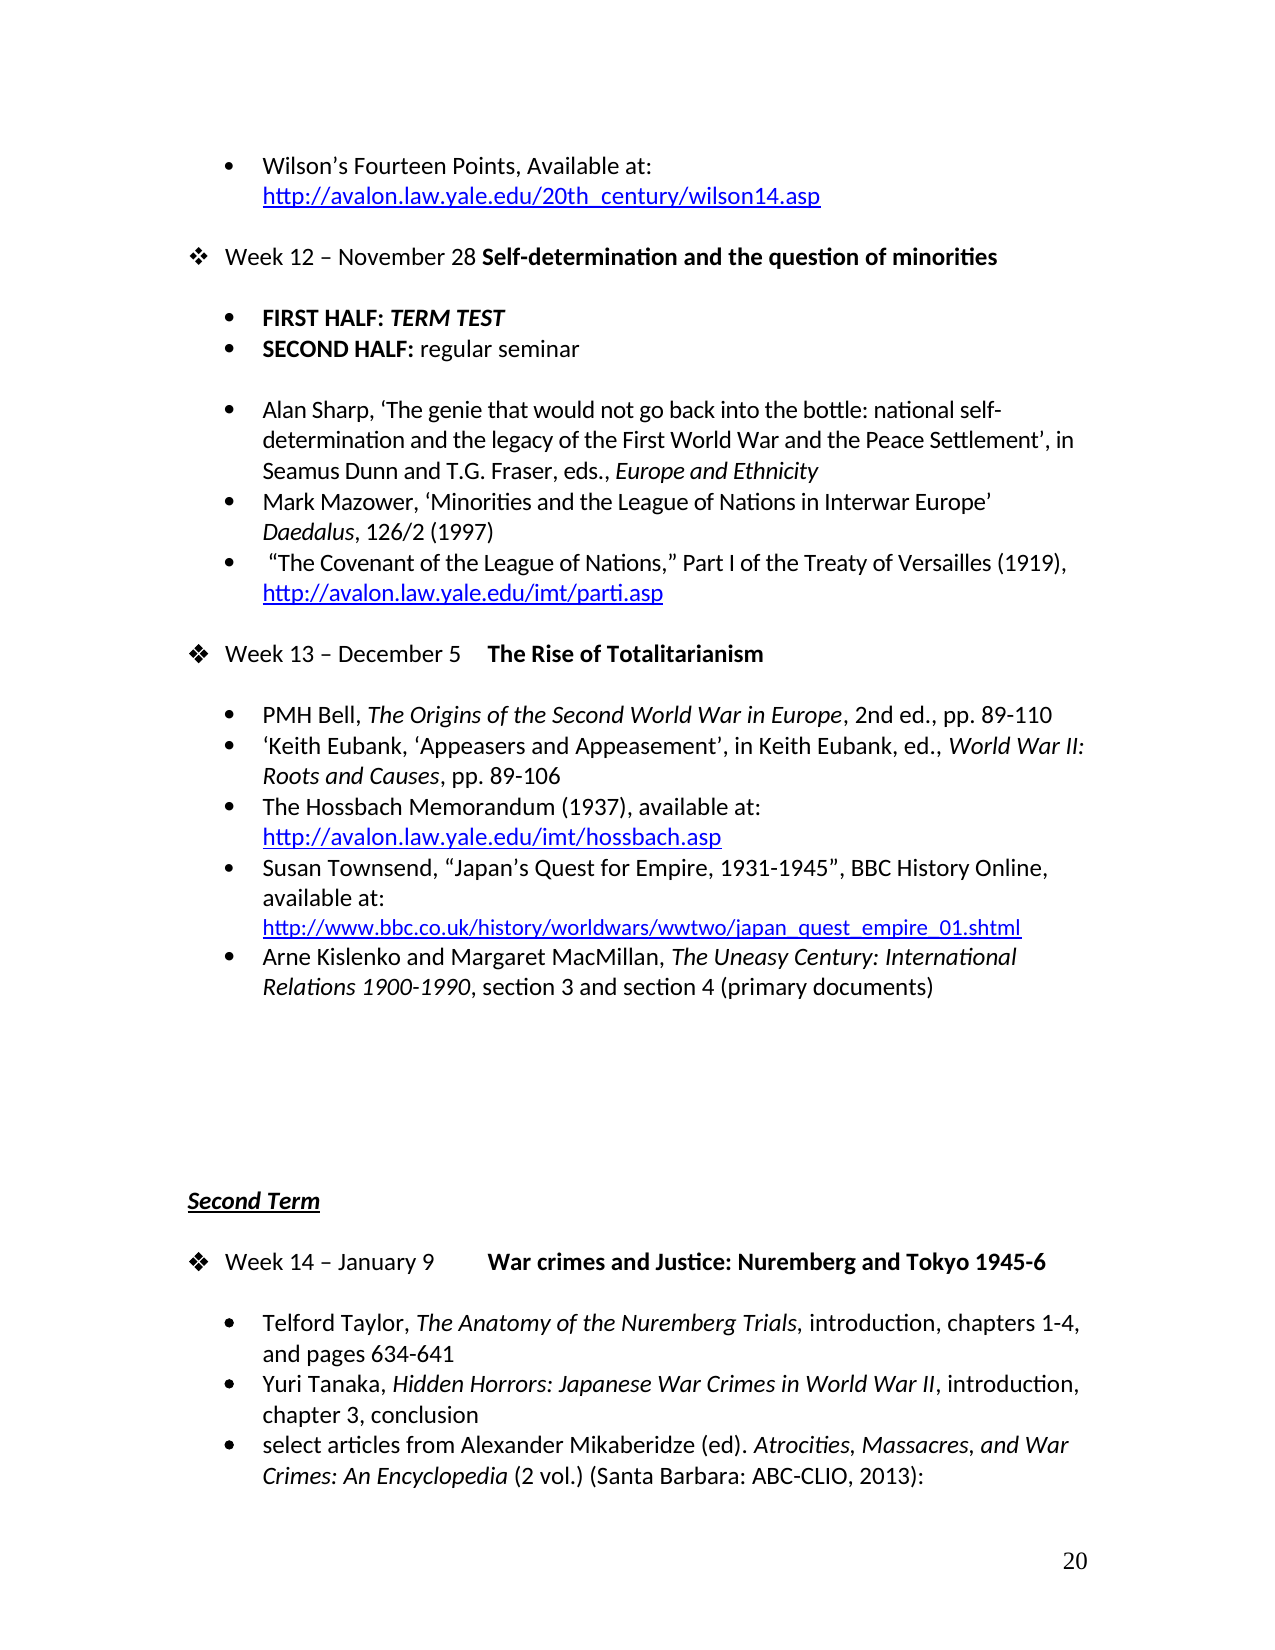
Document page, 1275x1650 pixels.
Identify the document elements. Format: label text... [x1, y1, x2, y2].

list FIRST HALF: TERM TEST [225, 303, 1088, 333]
list Arne Kislenko and Margaret MacMillan, The Uneasy Century: International Relations 1900-1990, section 3 and section 4 (primary documents) [225, 941, 1088, 1002]
list Alan Sharp, ‘The genie that would not go back into the bottle: national self-determination and the legacy of the First World War and the Peace Settlement’, in Seamus Dunn and T.G. Fraser, eds., Europe and Ethnicity [225, 394, 1088, 486]
list Week 12 – November 28 Self-determination and the question of minorities [187, 242, 1088, 272]
text Second Term [187, 1185, 1088, 1216]
list Week 13 – December 5 The Rise of Totalitarianism [187, 638, 1088, 669]
list “The Covenant of the League of Nations,” Part I of the Treaty of Versailles (1919), http://avalon.law.yale.edu/imt/parti.asp [225, 547, 1088, 608]
list Telford Taylor, The Anatomy of the Nuremberg Trials, introduction, chapters 1-4, and pages 634-641 [225, 1307, 1088, 1368]
list ‘Keith Eubank, ‘Appeasers and Appeasement’, in Keith Eubank, ed., World War II: Roots and Causes, pp. 89-106 [225, 730, 1088, 791]
list Yuri Tanaka, Hidden Horrors: Japanese War Crimes in World War II, introduction, chapter 3, conclusion [225, 1368, 1088, 1429]
list SECOND HALF: regular seminar [225, 333, 1088, 364]
list Mark Mazower, ‘Minorities and the League of Nations in Interwar Europe’ Daedalus, 126/2 (1997) [225, 486, 1088, 547]
list Susan Townsend, “Japan’s Quest for Empire, 1931-1945”, BBC History Online, available at: http://www.bbc.co.uk/history/worldwars/wwtwo/japan_quest_empire_01.shtml [225, 852, 1088, 941]
list The Hossbach Memorandum (1937), available at: http://avalon.law.yale.edu/imt/hossbach.asp [225, 791, 1088, 852]
list select articles from Alexander Mikaberidze (ed). Atrocities, Massacres, and War Crimes: An Encyclopedia (2 vol.) (Santa Barbara: ABC-CLIO, 2013): [225, 1429, 1088, 1490]
list Week 14 – January 9 War crimes and Justice: Nuremberg and Tokyo 1945-6 [187, 1246, 1088, 1277]
list Wilson’s Fourteen Points, Available at: http://avalon.law.yale.edu/20th_century/wilson14.asp [225, 150, 1088, 211]
list PMH Bell, The Origins of the Second World War in Europe, 2nd ed., pp. 89-110 [225, 699, 1088, 730]
